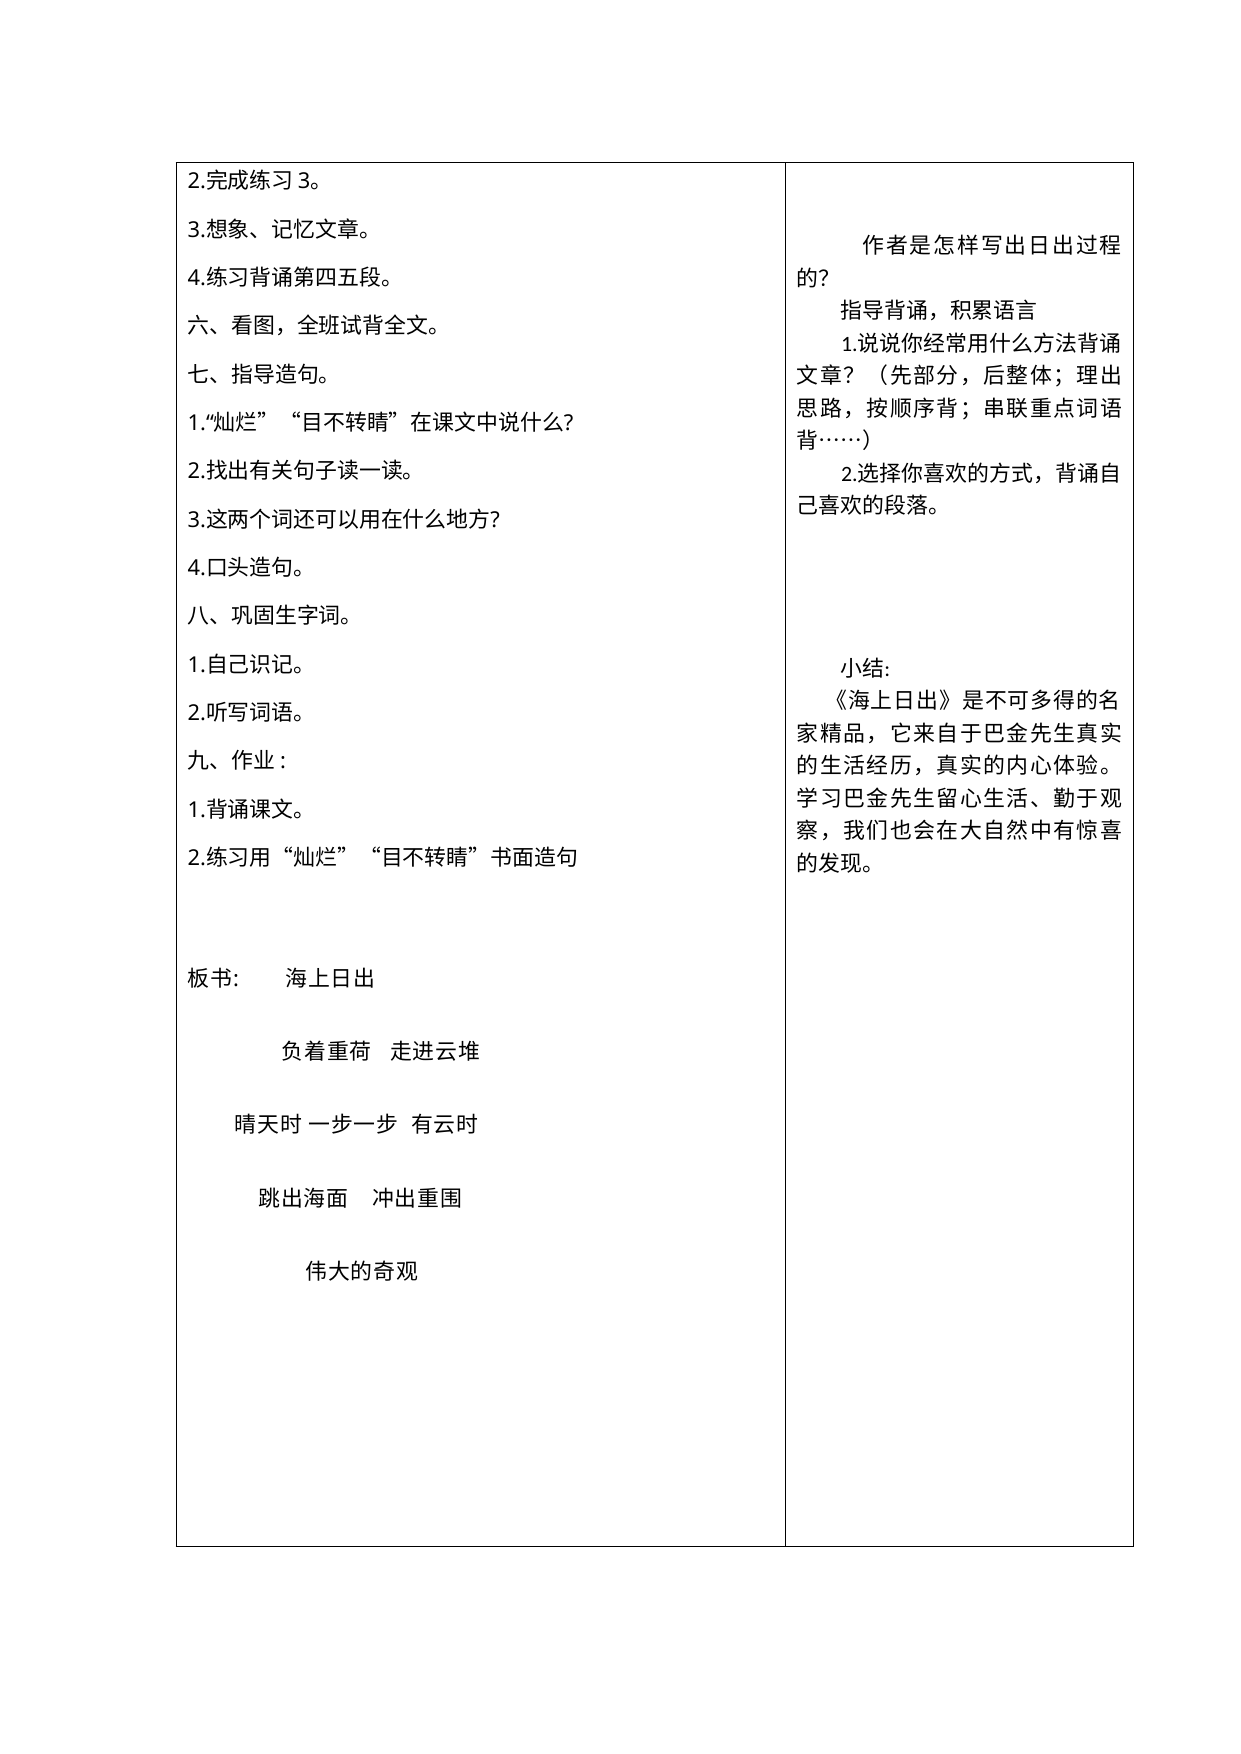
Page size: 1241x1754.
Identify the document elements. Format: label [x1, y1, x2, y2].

table_cell [177, 163, 785, 1546]
table_cell [786, 163, 1133, 1546]
